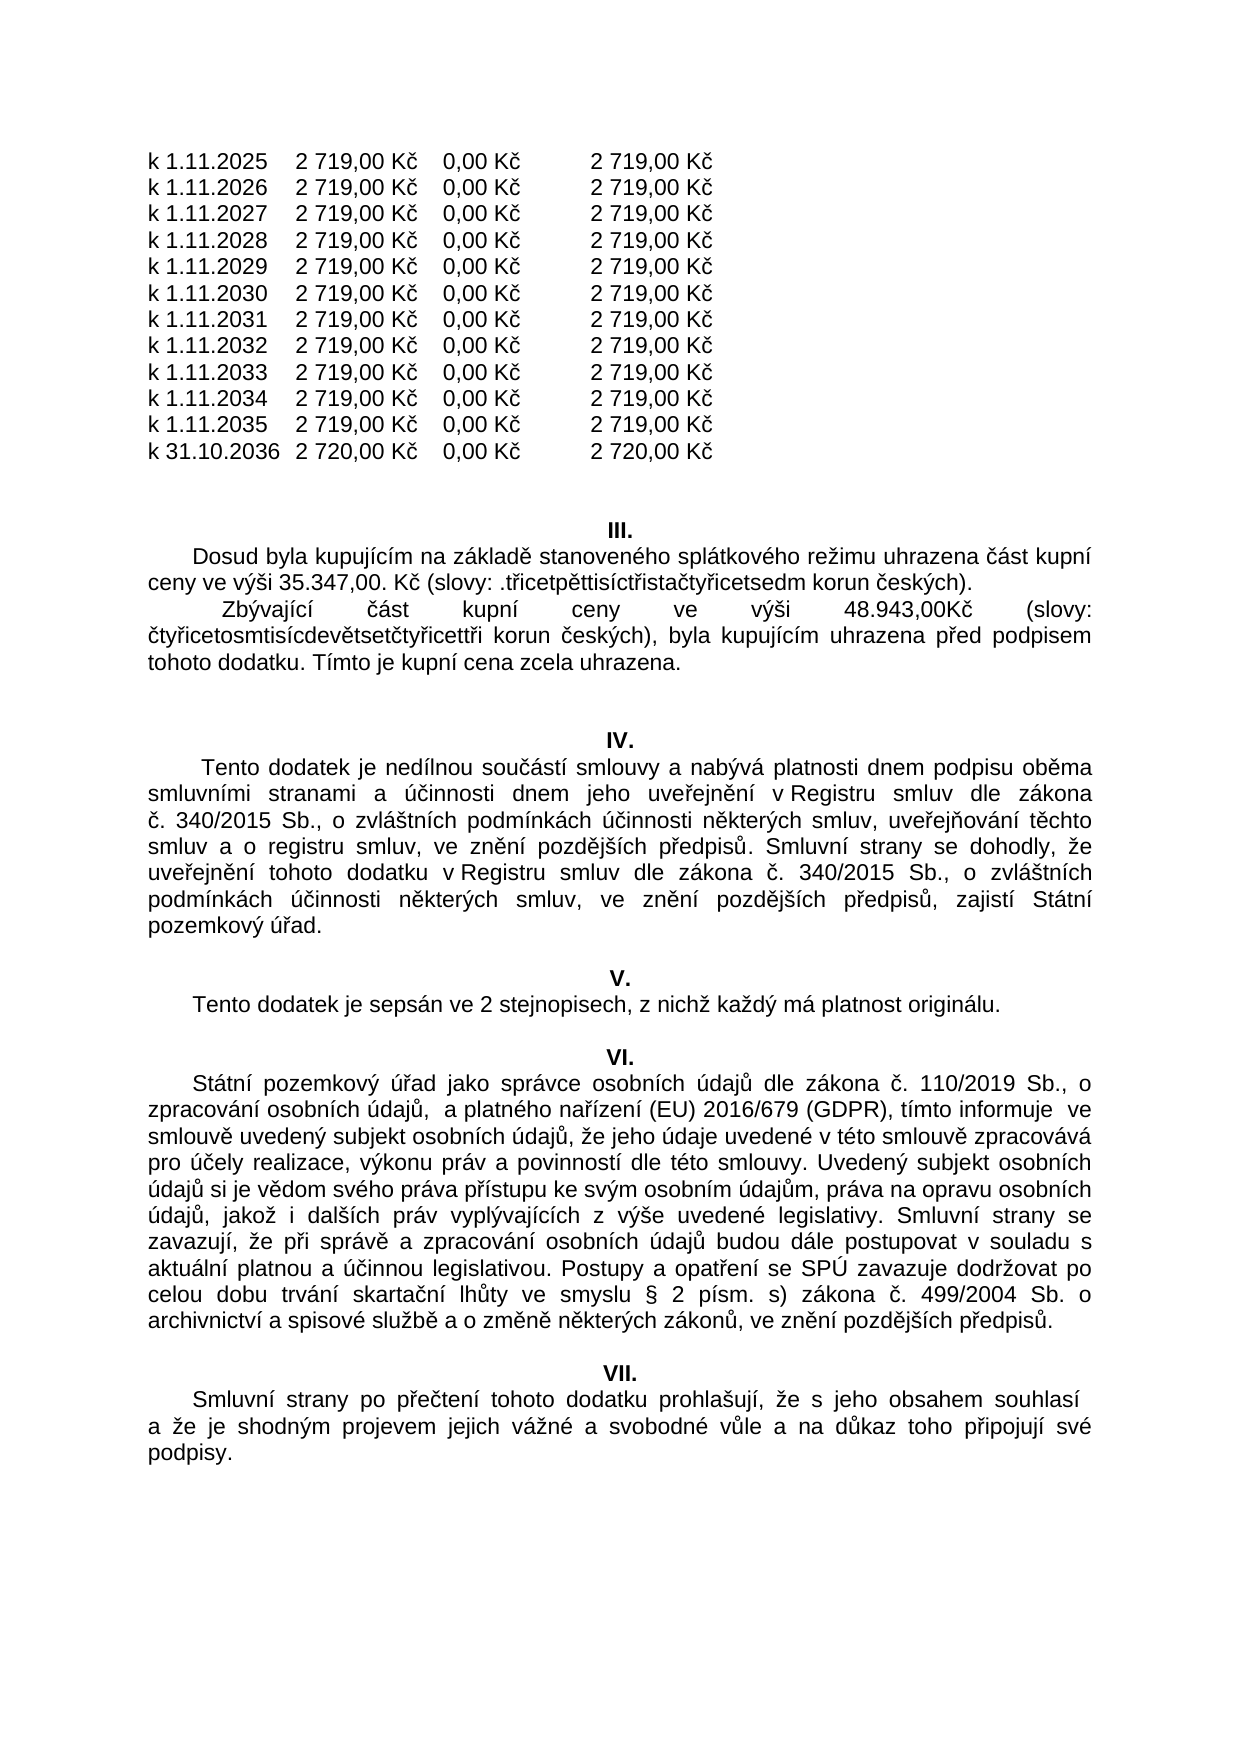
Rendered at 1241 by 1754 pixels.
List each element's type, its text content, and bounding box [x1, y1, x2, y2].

text k 31.10.2036 2 720,00 Kč 0,00 Kč 2 720,00 Kč [148, 438, 1092, 464]
text VI. [148, 1044, 1092, 1070]
text Státní pozemkový úřad jako správce osobních údajů dle zákona č. 110/2019 Sb., o zpracování osobních údajů, a platného nařízení (EU) 2016/679 (GDPR), tímto informuje ve smlouvě uvedený subjekt osobních údajů, že jeho údaje uvedené v této smlouvě zpracovává pro účely realizace, výkonu práv a povinností dle této smlouvy. Uvedený subjekt osobních údajů si je vědom svého práva přístupu ke svým osobním údajům, práva na opravu osobních údajů, jakož i dalších práv vyplývajících z výše uvedené legislativy. Smluvní strany se zavazují, že při správě a zpracování osobních údajů budou dále postupovat v souladu s aktuální platnou a účinnou legislativou. Postupy a opatření se SPÚ zavazuje dodržovat po celou dobu trvání skartační lhůty ve smyslu § 2 písm. s) zákona č. 499/2004 Sb. o archivnictví a spisové službě a o změně některých zákonů, ve znění pozdějších předpisů. [148, 1070, 1092, 1334]
text k 1.11.2034 2 719,00 Kč 0,00 Kč 2 719,00 Kč [148, 385, 1092, 411]
text k 1.11.2028 2 719,00 Kč 0,00 Kč 2 719,00 Kč [148, 227, 1092, 253]
text k 1.11.2032 2 719,00 Kč 0,00 Kč 2 719,00 Kč [148, 332, 1092, 358]
text III. [148, 517, 1092, 543]
text Tento dodatek je sepsán ve 2 stejnopisech, z nichž každý má platnost originálu. [148, 991, 1092, 1017]
text k 1.11.2025 2 719,00 Kč 0,00 Kč 2 719,00 Kč [148, 148, 1092, 174]
text k 1.11.2029 2 719,00 Kč 0,00 Kč 2 719,00 Kč [148, 253, 1092, 279]
text k 1.11.2033 2 719,00 Kč 0,00 Kč 2 719,00 Kč [148, 358, 1092, 385]
text Dosud byla kupujícím na základě stanoveného splátkového režimu uhrazena část kupní ceny ve výši 35.347,00. Kč (slovy: .třicetpěttisíctřistačtyřicetsedm korun českých). [148, 543, 1092, 596]
text IV. [148, 727, 1092, 754]
text Tento dodatek je nedílnou součástí smlouvy a nabývá platnosti dnem podpisu oběma smluvními stranami a účinnosti dnem jeho uveřejnění v Registru smluv dle zákona č. 340/2015 Sb., o zvláštních podmínkách účinnosti některých smluv, uveřejňování těchto smluv a o registru smluv, ve znění pozdějších předpisů. Smluvní strany se dohodly, že uveřejnění tohoto dodatku v Registru smluv dle zákona č. 340/2015 Sb., o zvláštních podmínkách účinnosti některých smluv, ve znění pozdějších předpisů, zajistí Státní pozemkový úřad. [148, 754, 1092, 938]
text VII. [148, 1360, 1092, 1386]
text k 1.11.2027 2 719,00 Kč 0,00 Kč 2 719,00 Kč [148, 200, 1092, 227]
text Zbývající část kupní ceny ve výši 48.943,00Kč (slovy: čtyřicetosmtisícdevětsetčtyřicettři korun českých), byla kupujícím uhrazena před podpisem tohoto dodatku. Tímto je kupní cena zcela uhrazena. [148, 596, 1092, 675]
text Smluvní strany po přečtení tohoto dodatku prohlašují, že s jeho obsahem souhlasí a že je shodným projevem jejich vážné a svobodné vůle a na důkaz toho připojují své podpisy. [148, 1386, 1092, 1465]
text k 1.11.2026 2 719,00 Kč 0,00 Kč 2 719,00 Kč [148, 174, 1092, 200]
text V. [148, 965, 1092, 991]
text k 1.11.2031 2 719,00 Kč 0,00 Kč 2 719,00 Kč [148, 306, 1092, 332]
text k 1.11.2030 2 719,00 Kč 0,00 Kč 2 719,00 Kč [148, 279, 1092, 306]
text k 1.11.2035 2 719,00 Kč 0,00 Kč 2 719,00 Kč [148, 411, 1092, 438]
